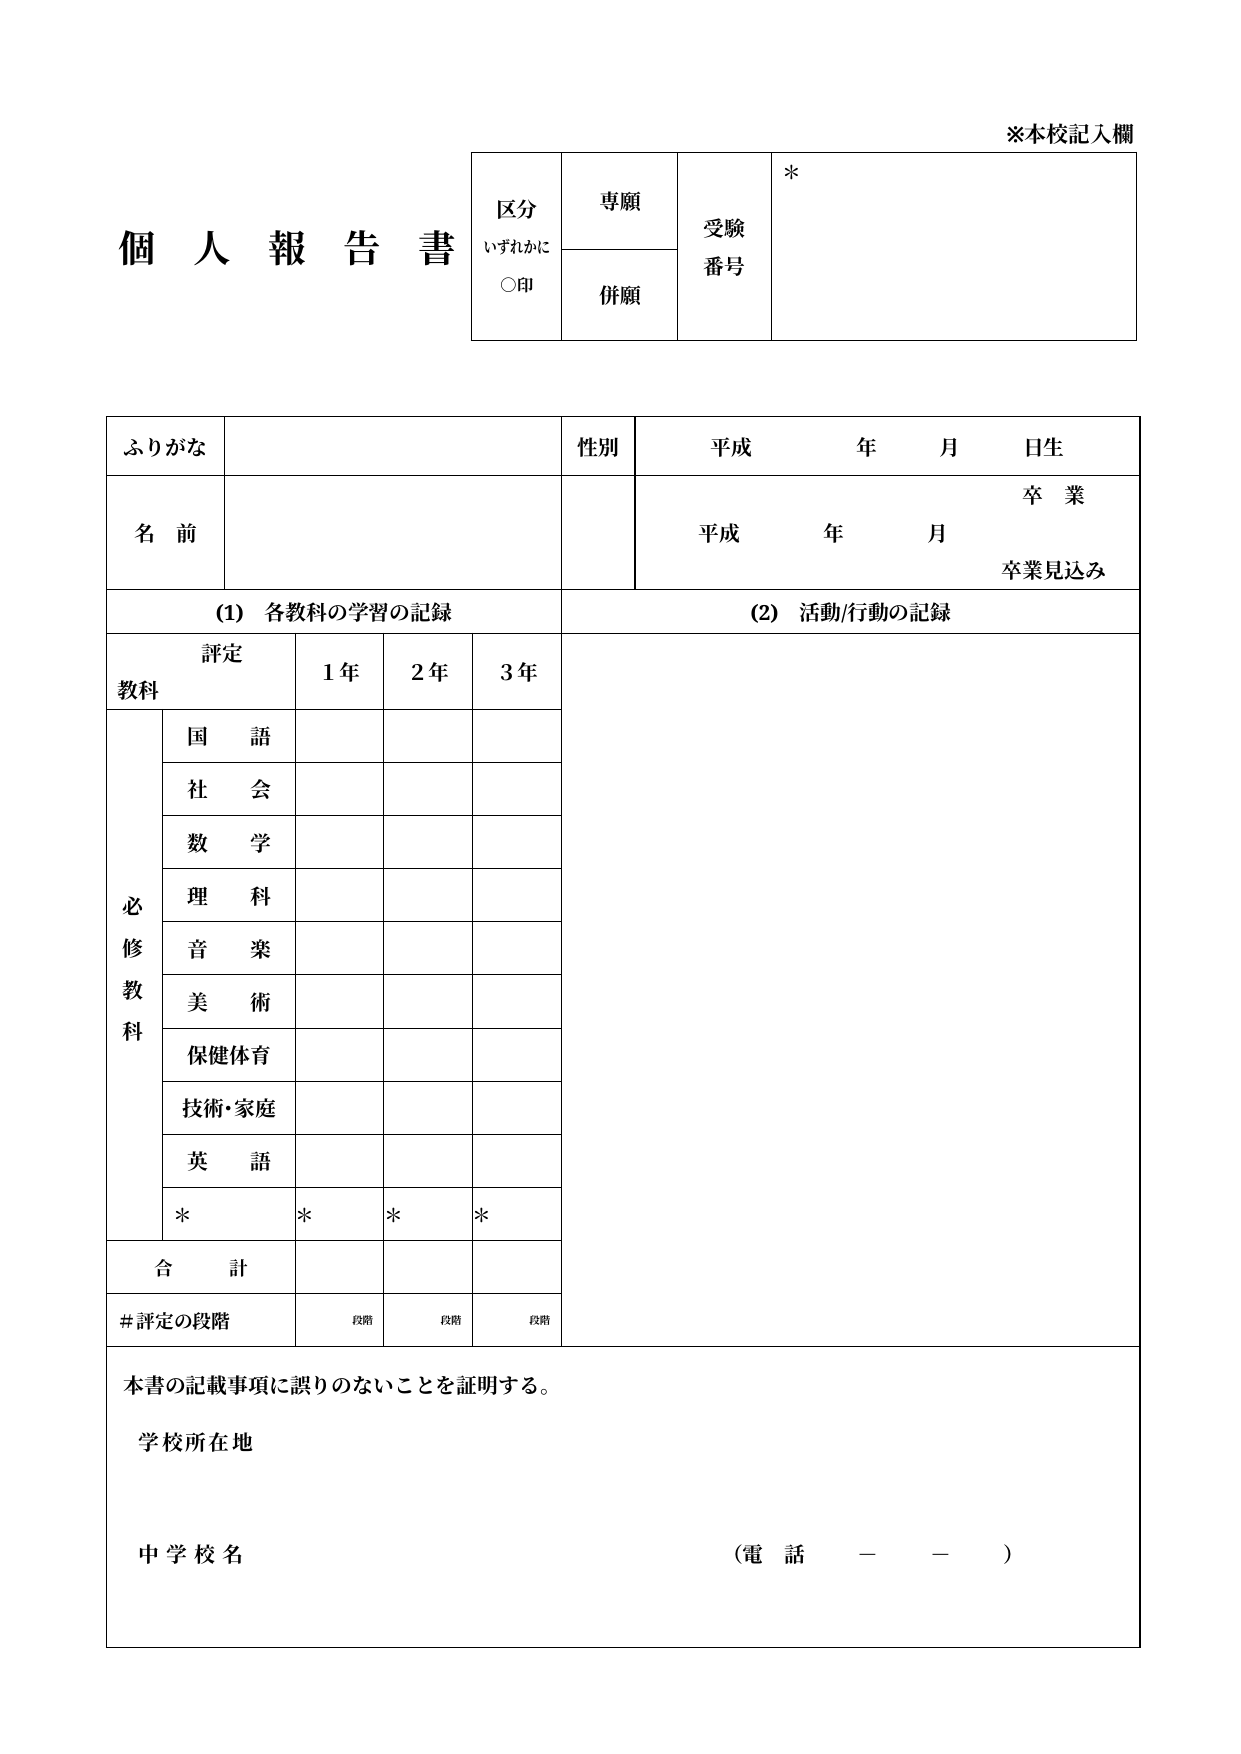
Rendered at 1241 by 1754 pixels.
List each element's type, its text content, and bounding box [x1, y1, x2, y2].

table_cell 評定 教科 [107, 634, 295, 709]
table_cell [473, 710, 561, 762]
table_cell ＊ [473, 1188, 561, 1240]
table_cell 国 語 [163, 710, 295, 762]
table_cell [296, 816, 383, 868]
table_cell 必 修 教 科 [107, 710, 162, 1240]
table_cell 理 科 [163, 869, 295, 921]
table_header ＊ [772, 153, 1136, 340]
table_cell [384, 710, 472, 762]
table_header 個 人 報 告 書 [103, 152, 471, 340]
table_cell [384, 1029, 472, 1081]
table_cell [384, 816, 472, 868]
table_cell ＊ [296, 1188, 383, 1240]
table_cell [473, 869, 561, 921]
table_cell [296, 1241, 383, 1293]
table_cell 数 学 [163, 816, 295, 868]
table_cell 段階 [384, 1294, 472, 1346]
table_cell ＊ [384, 1188, 472, 1240]
table_header 平成 年 月 日生 [636, 417, 1139, 475]
table_cell [296, 1082, 383, 1134]
table_cell 音 楽 [163, 922, 295, 974]
table_cell [296, 922, 383, 974]
table_cell [296, 1029, 383, 1081]
table_cell [296, 710, 383, 762]
table_header 区分 いずれかに○印 [472, 153, 561, 340]
table_cell １年 [296, 634, 383, 709]
table_header ふりがな [107, 417, 224, 475]
table_cell (1) 各教科の学習の記録 [107, 590, 561, 633]
table_cell [562, 476, 634, 589]
table_cell [473, 1082, 561, 1134]
table_cell [473, 1029, 561, 1081]
table_cell [384, 1241, 472, 1293]
table_header [225, 417, 561, 475]
table_cell [384, 1082, 472, 1134]
table_cell 併願 [562, 250, 677, 340]
table_cell 段階 [296, 1294, 383, 1346]
table_cell 社 会 [163, 763, 295, 815]
table_cell 卒 業 平成 年 月 卒業見込み [636, 476, 1139, 589]
table_cell [473, 1135, 561, 1187]
table_cell [473, 816, 561, 868]
table_cell [384, 922, 472, 974]
table_cell 保健体育 [163, 1029, 295, 1081]
table_cell ３年 [473, 634, 561, 709]
table_cell [384, 763, 472, 815]
table_cell [296, 869, 383, 921]
table_header 専願 [562, 153, 677, 248]
table_cell [473, 922, 561, 974]
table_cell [107, 1347, 1139, 1647]
table_cell ＊ [163, 1188, 295, 1240]
table_cell [384, 975, 472, 1027]
table_cell [296, 1135, 383, 1187]
table_cell 名 前 [107, 476, 224, 589]
table_cell 技術･家庭 [163, 1082, 295, 1134]
table_cell [296, 763, 383, 815]
table_cell 合 計 [107, 1241, 295, 1293]
table_cell 段階 [473, 1294, 561, 1346]
table_cell [473, 763, 561, 815]
text ※本校記入欄 [106, 114, 1134, 152]
table_cell 英 語 [163, 1135, 295, 1187]
table_cell [473, 975, 561, 1027]
table_cell ２年 [384, 634, 472, 709]
table_header 性別 [562, 417, 634, 475]
table_cell [384, 1135, 472, 1187]
table_cell [473, 1241, 561, 1293]
table_cell [296, 975, 383, 1027]
table_cell ＃評定の段階 [107, 1294, 295, 1346]
table_cell 美 術 [163, 975, 295, 1027]
table_cell [225, 476, 561, 589]
table_cell [562, 634, 1139, 1346]
table_cell (2) 活動/行動の記録 [562, 590, 1139, 633]
table_header 受験 番号 [678, 153, 771, 340]
table_cell [384, 869, 472, 921]
